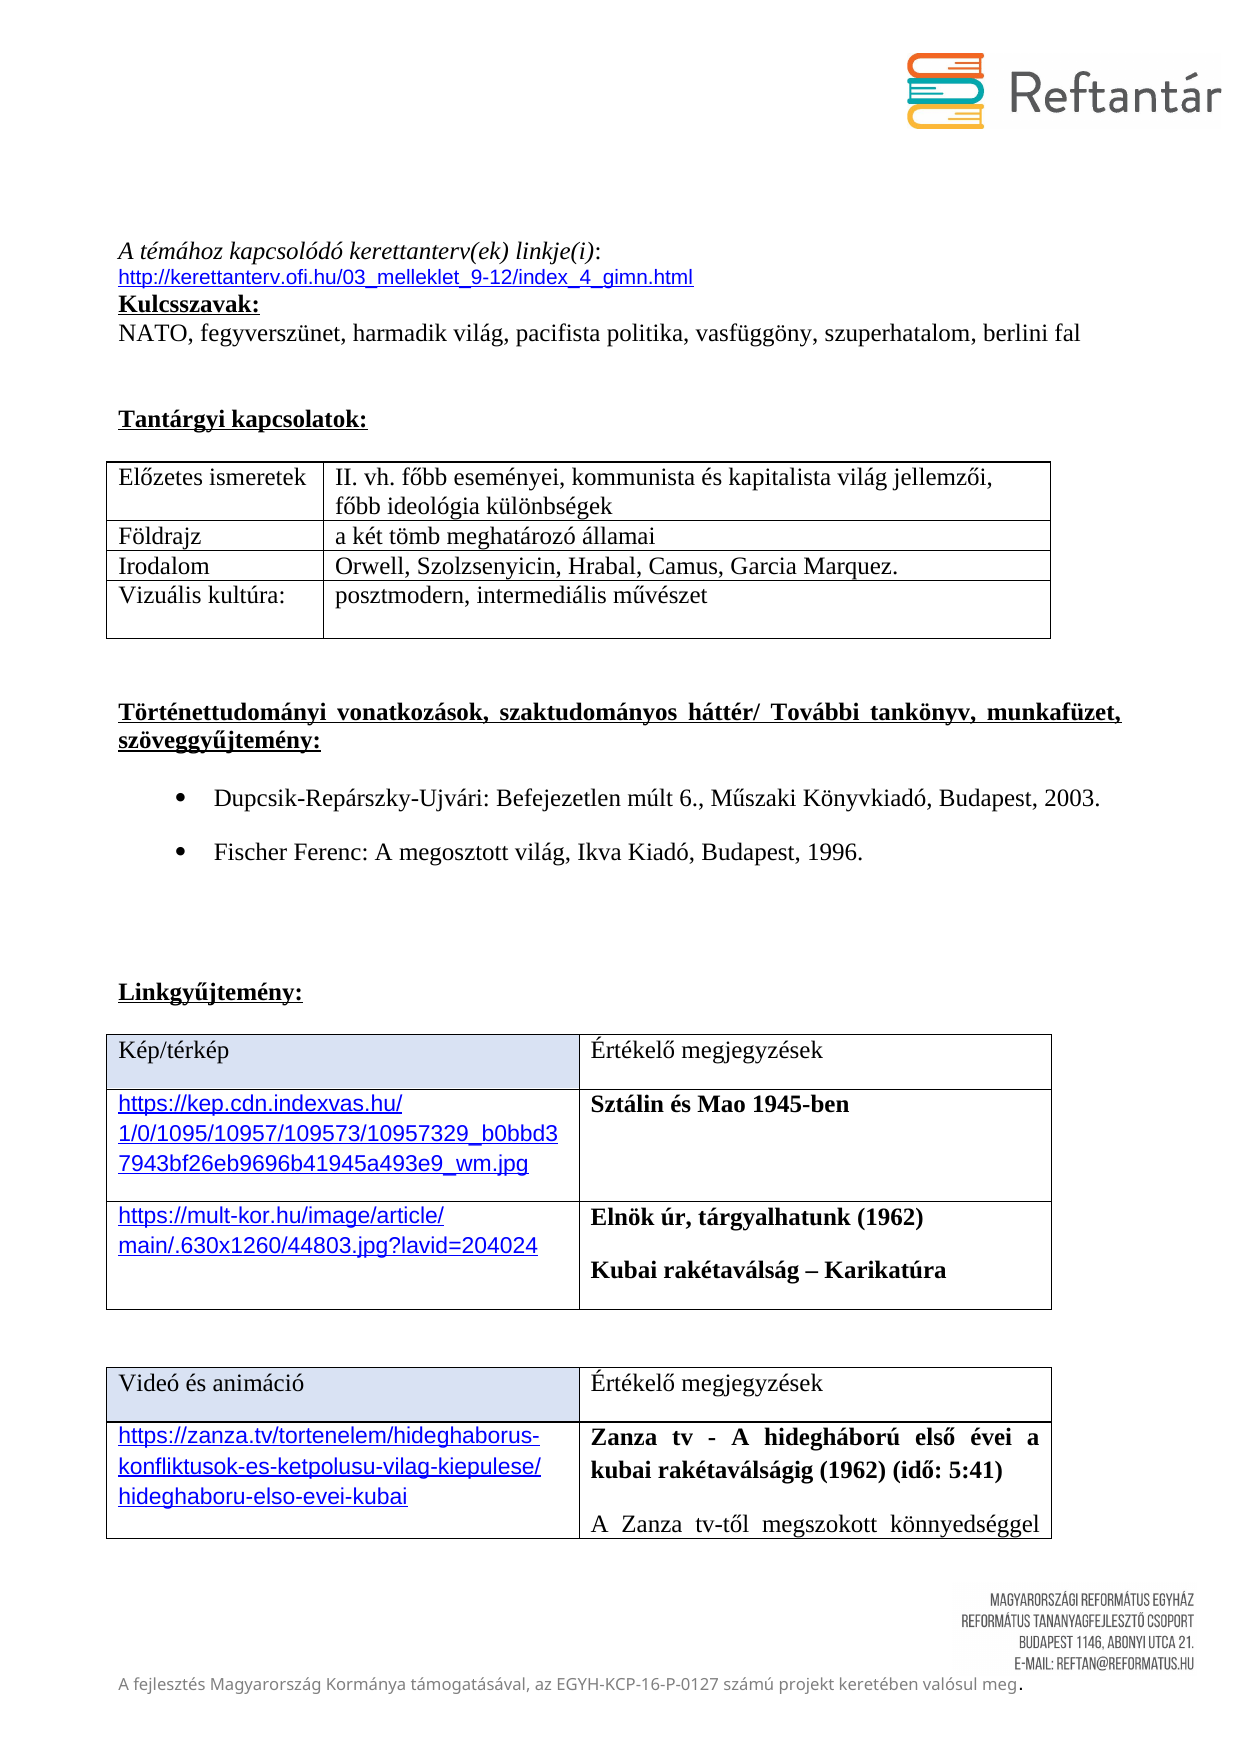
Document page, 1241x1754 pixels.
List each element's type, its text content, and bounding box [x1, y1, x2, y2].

table_cell Sztálin és Mao 1945-ben [580, 1090, 1051, 1201]
table_header II. vh. főbb eseményei, kommunista és kapitalista világ jellemzői, főbb ideológia különbségek [324, 463, 1050, 520]
list Fischer Ferenc: A megosztott világ, Ikva Kiadó, Budapest, 1996. [176, 837, 1122, 866]
text Linkgyűjtemény: [118, 977, 1122, 1006]
table_cell Vizuális kultúra: [107, 581, 323, 638]
table_header Előzetes ismeretek [107, 463, 323, 520]
table_header Értékelő megjegyzések [580, 1368, 1051, 1421]
text Kulcsszavak: [118, 289, 1122, 318]
picture [907, 53, 1222, 129]
text http://kerettanterv.ofi.hu/03_melleklet_9-12/index_4_gimn.html [118, 265, 1122, 289]
table_header Videó és animáció [107, 1368, 579, 1421]
picture [952, 1582, 1198, 1676]
table_header Értékelő megjegyzések [580, 1035, 1051, 1088]
table_cell Elnök úr, tárgyalhatunk (1962) Kubai rakétaválság – Karikatúra [580, 1202, 1051, 1309]
text NATO, fegyverszünet, harmadik világ, pacifista politika, vasfüggöny, szuperhatalom, berlini fal [118, 318, 1122, 346]
table_cell Földrajz [107, 521, 323, 550]
text A témához kapcsolódó kerettanterv(ek) linkje(i): [118, 236, 1122, 265]
table_cell Irodalom [107, 551, 323, 579]
table_cell posztmodern, intermediális művészet [324, 581, 1050, 638]
table_cell https://kep.cdn.indexvas.hu/1/0/1095/10957/109573/10957329_b0bbd37943bf26eb9696b41945a493e9_wm.jpg [107, 1090, 579, 1201]
table_header Kép/térkép [107, 1035, 579, 1088]
text Történettudományi vonatkozások, szaktudományos háttér/ További tankönyv, munkafüzet, szöveggyűjtemény: [118, 697, 1122, 722]
text Tantárgyi kapcsolatok: [118, 404, 1122, 433]
table_cell Orwell, Szolzsenyicin, Hrabal, Camus, Garcia Marquez. [324, 551, 1050, 579]
table_cell https://zanza.tv/tortenelem/hideghaborus-konfliktusok-es-ketpolusu-vilag-kiepulese/hideghaboru-elso-evei-kubai [107, 1423, 579, 1538]
table_cell https://mult-kor.hu/image/article/main/.630x1260/44803.jpg?lavid=204024 [107, 1202, 579, 1309]
table_cell a két tömb meghatározó államai [324, 521, 1050, 550]
list Dupcsik-Repárszky-Ujvári: Befejezetlen múlt 6., Műszaki Könyvkiadó, Budapest, 2003. [176, 783, 1122, 812]
text Történettudományi vonatkozások, szaktudományos háttér/ További tankönyv, munkafüzet, szöveggyűjtemény: [118, 723, 1122, 754]
